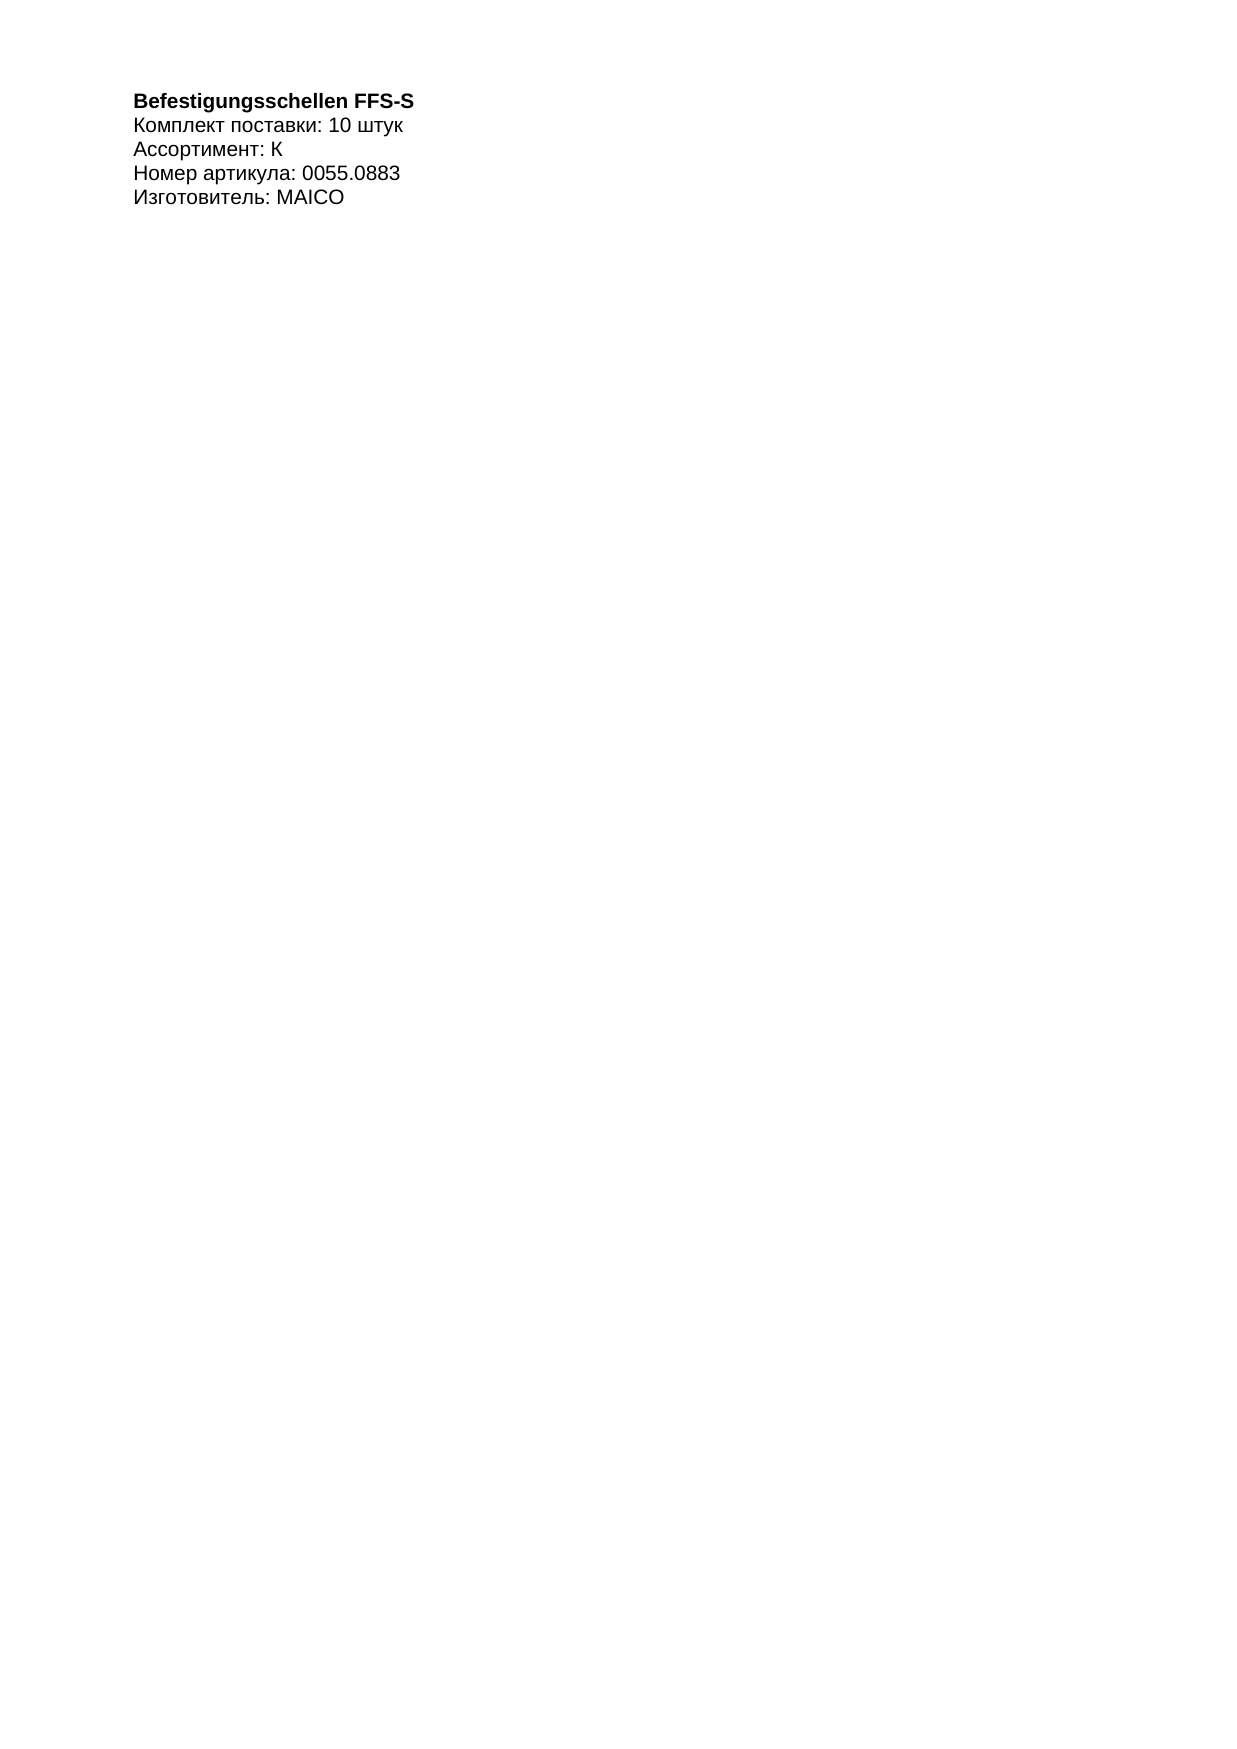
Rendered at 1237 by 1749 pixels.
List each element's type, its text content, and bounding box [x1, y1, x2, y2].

text Befestigungsschellen FFS-SКомплект поставки: 10 штукАссортимент: К Номер артикула: 0055.0883Изготовитель: MAICO [133, 89, 1148, 208]
